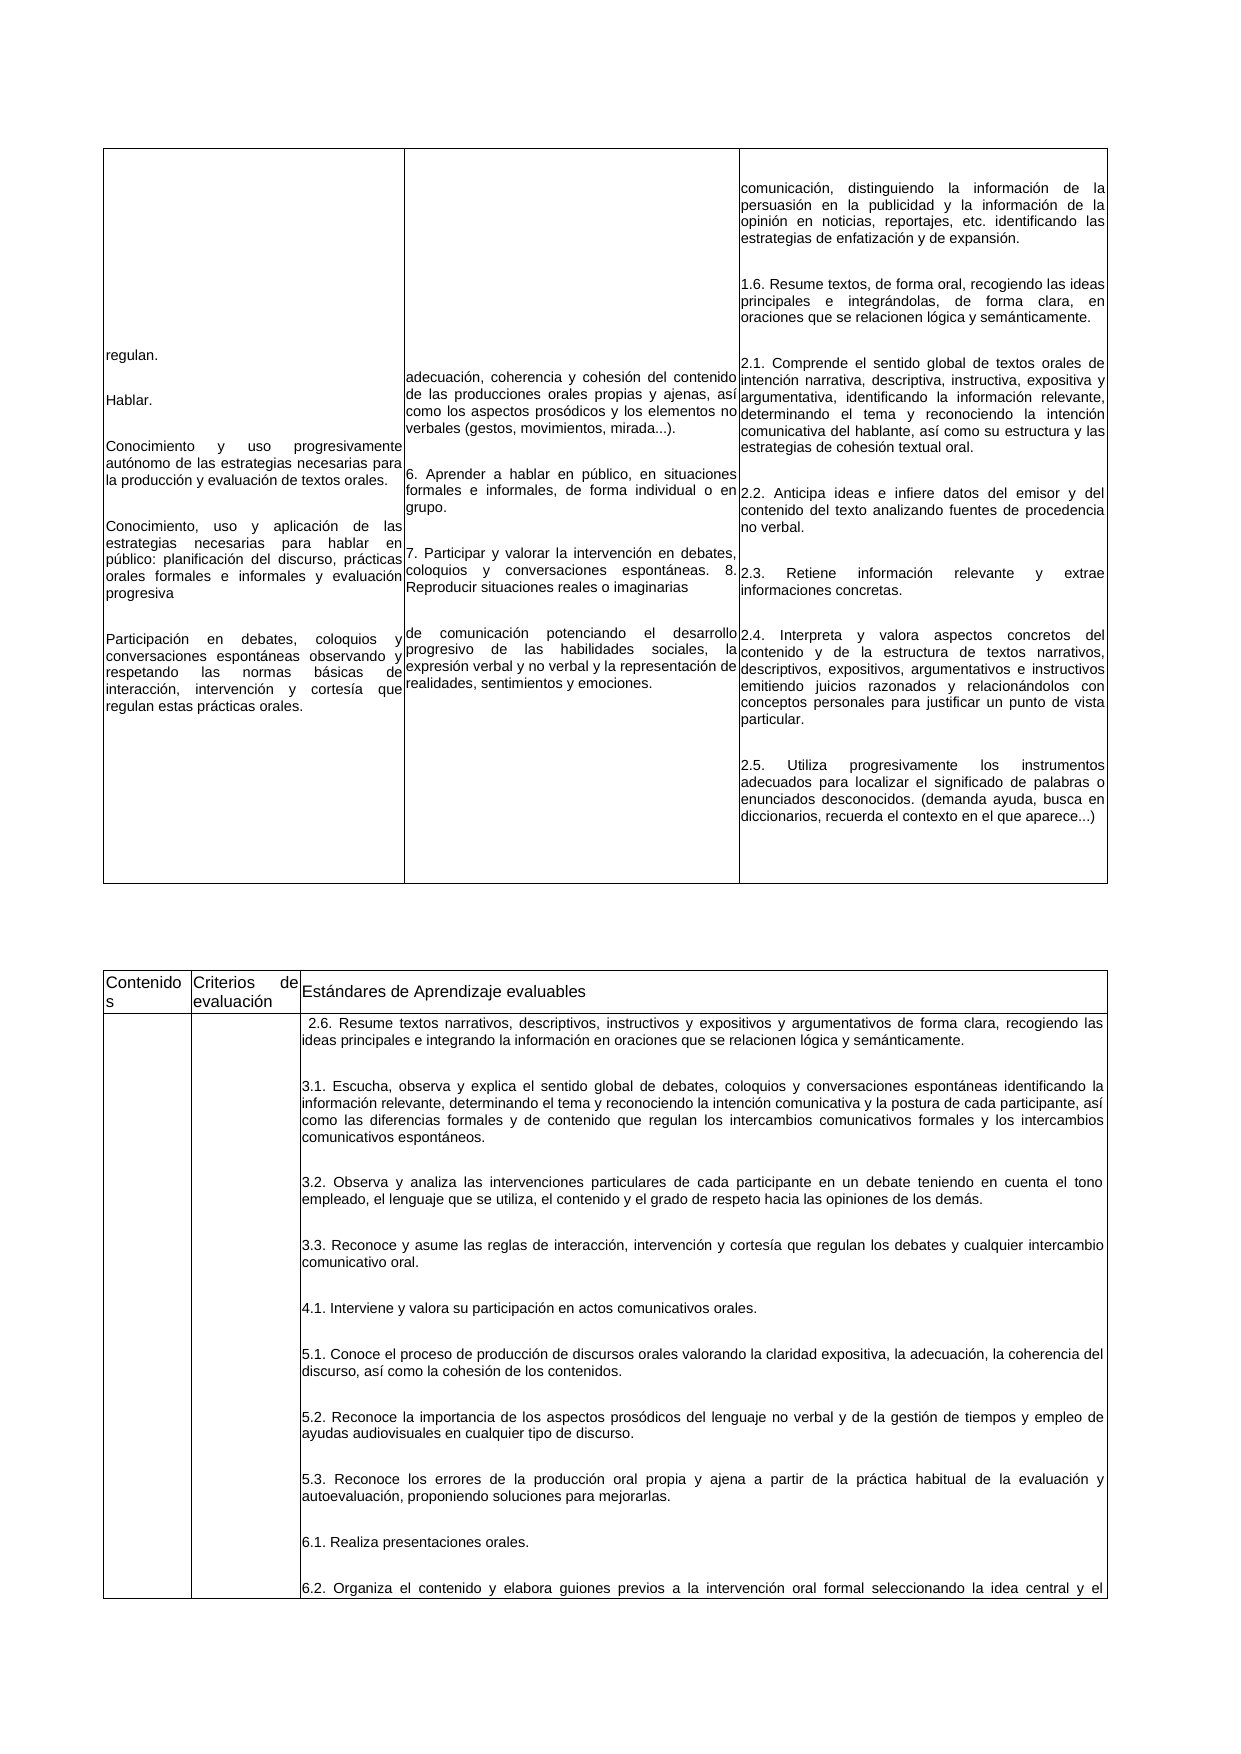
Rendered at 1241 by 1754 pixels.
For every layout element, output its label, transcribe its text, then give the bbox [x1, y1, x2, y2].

table_cell [104, 1014, 191, 1598]
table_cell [405, 149, 739, 883]
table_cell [104, 149, 404, 883]
table_cell [192, 1014, 300, 1598]
table_header Contenidos [104, 971, 191, 1013]
table_header Estándares de Aprendizaje evaluables [301, 971, 1107, 1013]
table_header Criterios de evaluación [192, 971, 300, 1013]
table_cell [301, 1014, 1107, 1598]
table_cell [740, 149, 1107, 883]
